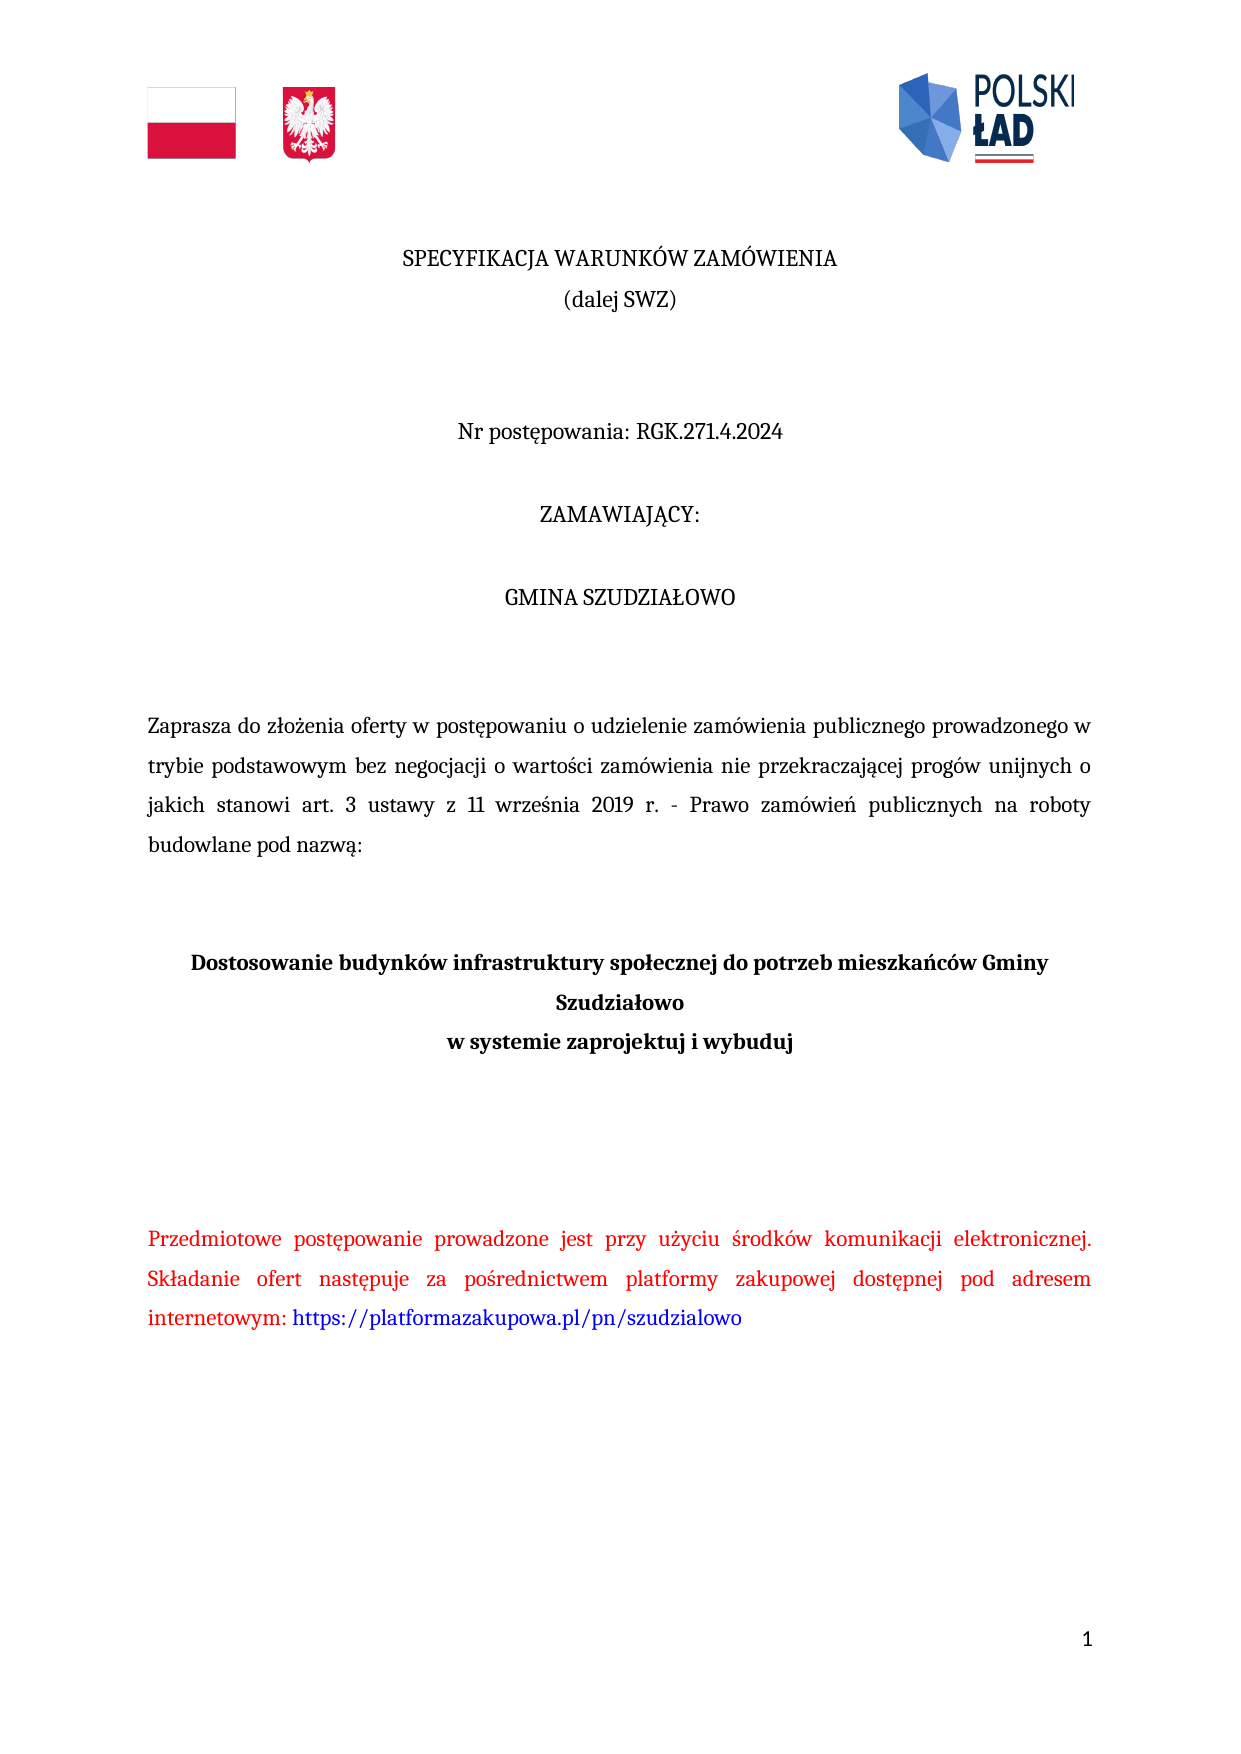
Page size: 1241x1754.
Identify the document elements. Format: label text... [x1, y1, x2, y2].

picture [147, 87, 336, 163]
text ZAMAWIAJĄCY: [148, 501, 1093, 528]
text SPECYFIKACJA WARUNKÓW ZAMÓWIENIA [148, 245, 1093, 273]
text Nr postępowania: RGK.271.4.2024 [148, 418, 1093, 446]
text w systemie zaprojektuj i wybuduj [148, 1029, 1093, 1055]
text Zaprasza do złożenia oferty w postępowaniu o udzielenie zamówienia publicznego prowadzonego w trybie podstawowym bez negocjacji o wartości zamówienia nie przekraczającej progów unijnych o jakich stanowi art. 3 ustawy z 11 września 2019 r. - Prawo zamówień publicznych na roboty budowlane pod nazwą: [148, 713, 1093, 858]
text (dalej SWZ) [148, 286, 1093, 314]
text Przedmiotowe postępowanie prowadzone jest przy użyciu środków komunikacji elektronicznej. Składanie ofert następuje za pośrednictwem platformy zakupowej dostępnej pod adresem internetowym: https://platformazakupowa.pl/pn/szudzialowo [148, 1226, 1093, 1332]
text GMINA SZUDZIAŁOWO [148, 583, 1093, 611]
text Dostosowanie budynków infrastruktury społecznej do potrzeb mieszkańców Gminy Szudziałowo [148, 950, 1093, 1016]
picture [899, 73, 1074, 163]
